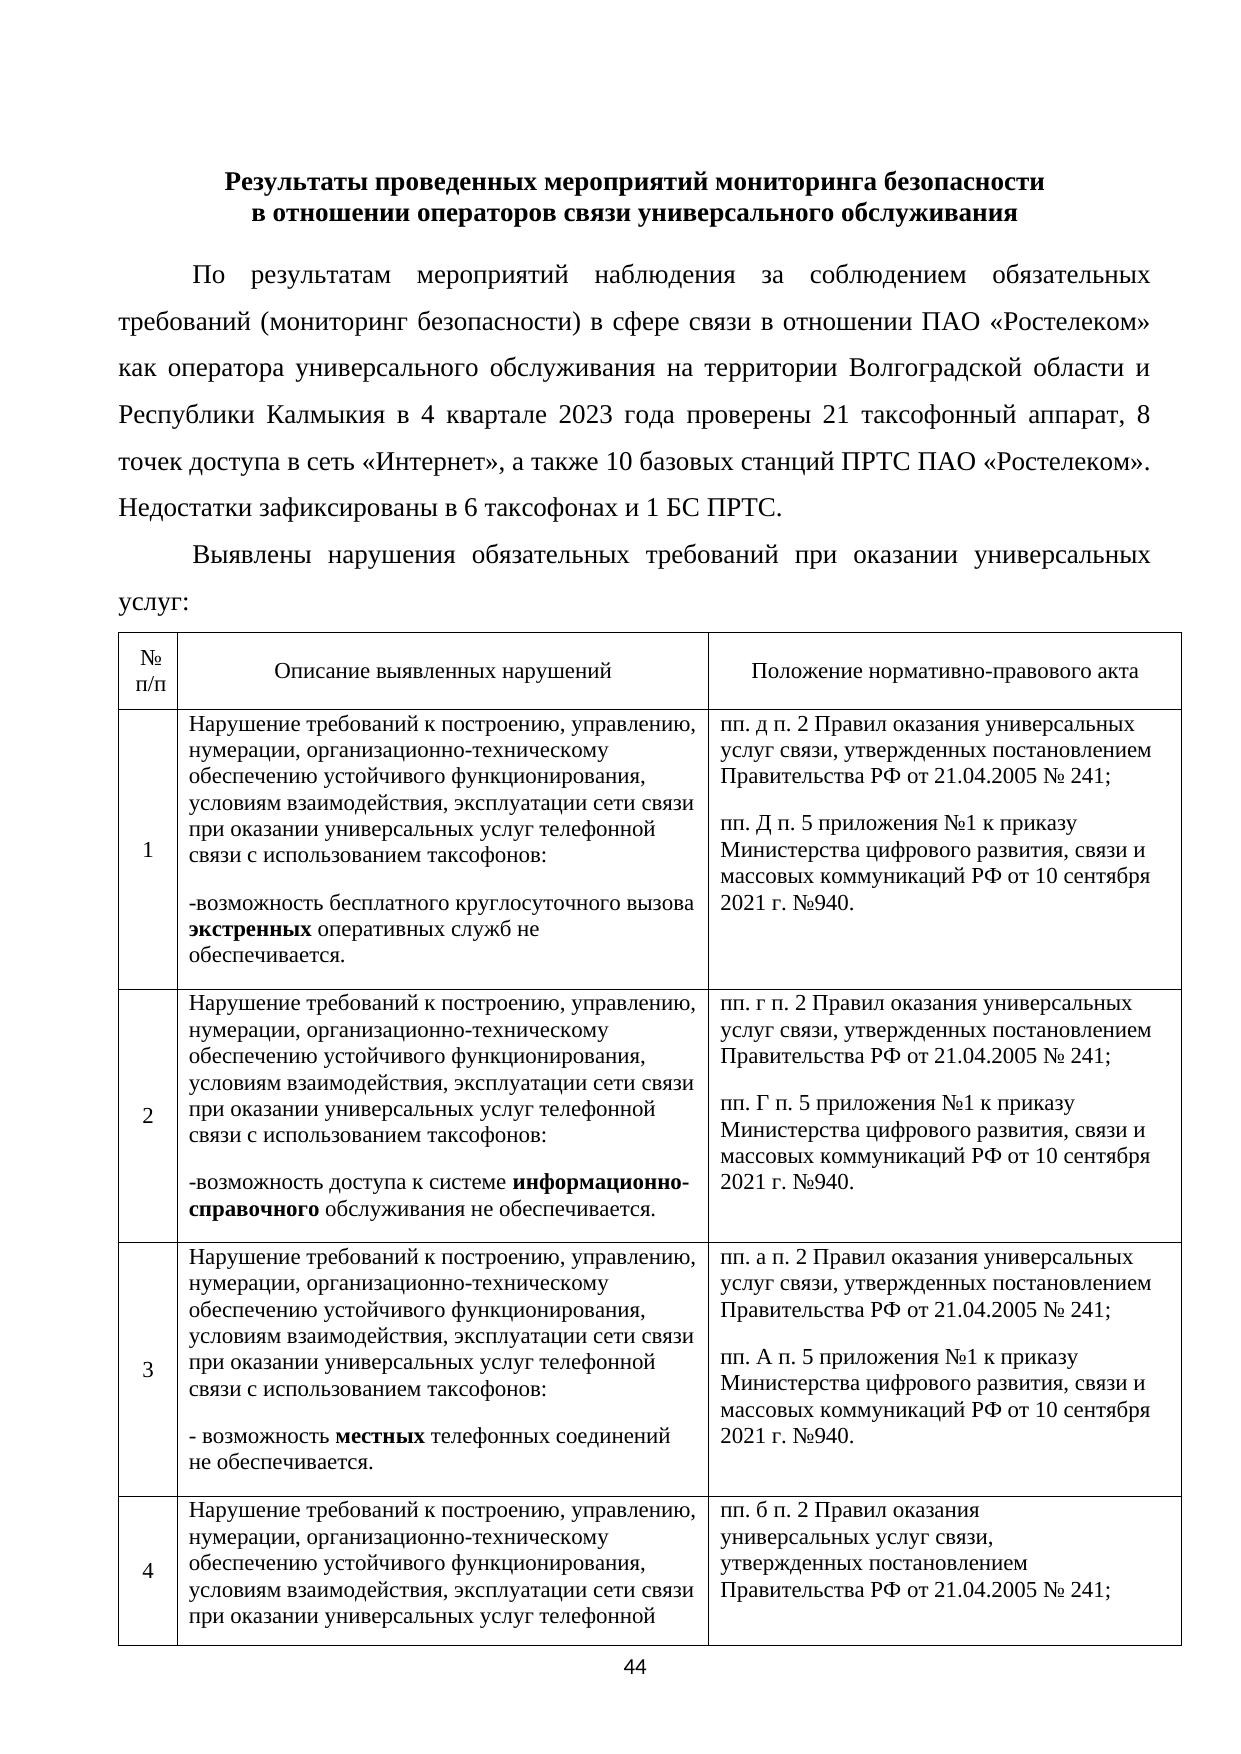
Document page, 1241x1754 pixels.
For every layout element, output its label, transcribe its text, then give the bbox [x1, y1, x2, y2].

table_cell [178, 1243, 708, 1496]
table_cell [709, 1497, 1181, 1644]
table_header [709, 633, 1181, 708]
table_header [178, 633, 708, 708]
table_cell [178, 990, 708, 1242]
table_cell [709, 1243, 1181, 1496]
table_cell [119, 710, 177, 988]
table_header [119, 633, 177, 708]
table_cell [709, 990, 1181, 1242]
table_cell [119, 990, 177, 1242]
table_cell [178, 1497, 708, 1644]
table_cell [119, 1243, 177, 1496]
text Выявлены нарушения обязательных требований при оказании универсальных услуг: [118, 538, 1152, 616]
text в отношении операторов связи универсального обслуживания [118, 196, 1152, 227]
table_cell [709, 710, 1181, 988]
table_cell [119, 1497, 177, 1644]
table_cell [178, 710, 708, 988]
text Результаты проведенных мероприятий мониторинга безопасности [118, 165, 1152, 196]
text По результатам мероприятий наблюдения за соблюдением обязательных требований (мониторинг безопасности) в сфере связи в отношении ПАО «Ростелеком» как оператора универсального обслуживания на территории Волгоградской области и Республики Калмыкия в 4 квартале 2023 года проверены 21 таксофонный аппарат, 8 точек доступа в сеть «Интернет», а также 10 базовых станций ПРТС ПАО «Ростелеком». Недостатки зафиксированы в 6 таксофонах и 1 БС ПРТС. [118, 258, 1152, 523]
